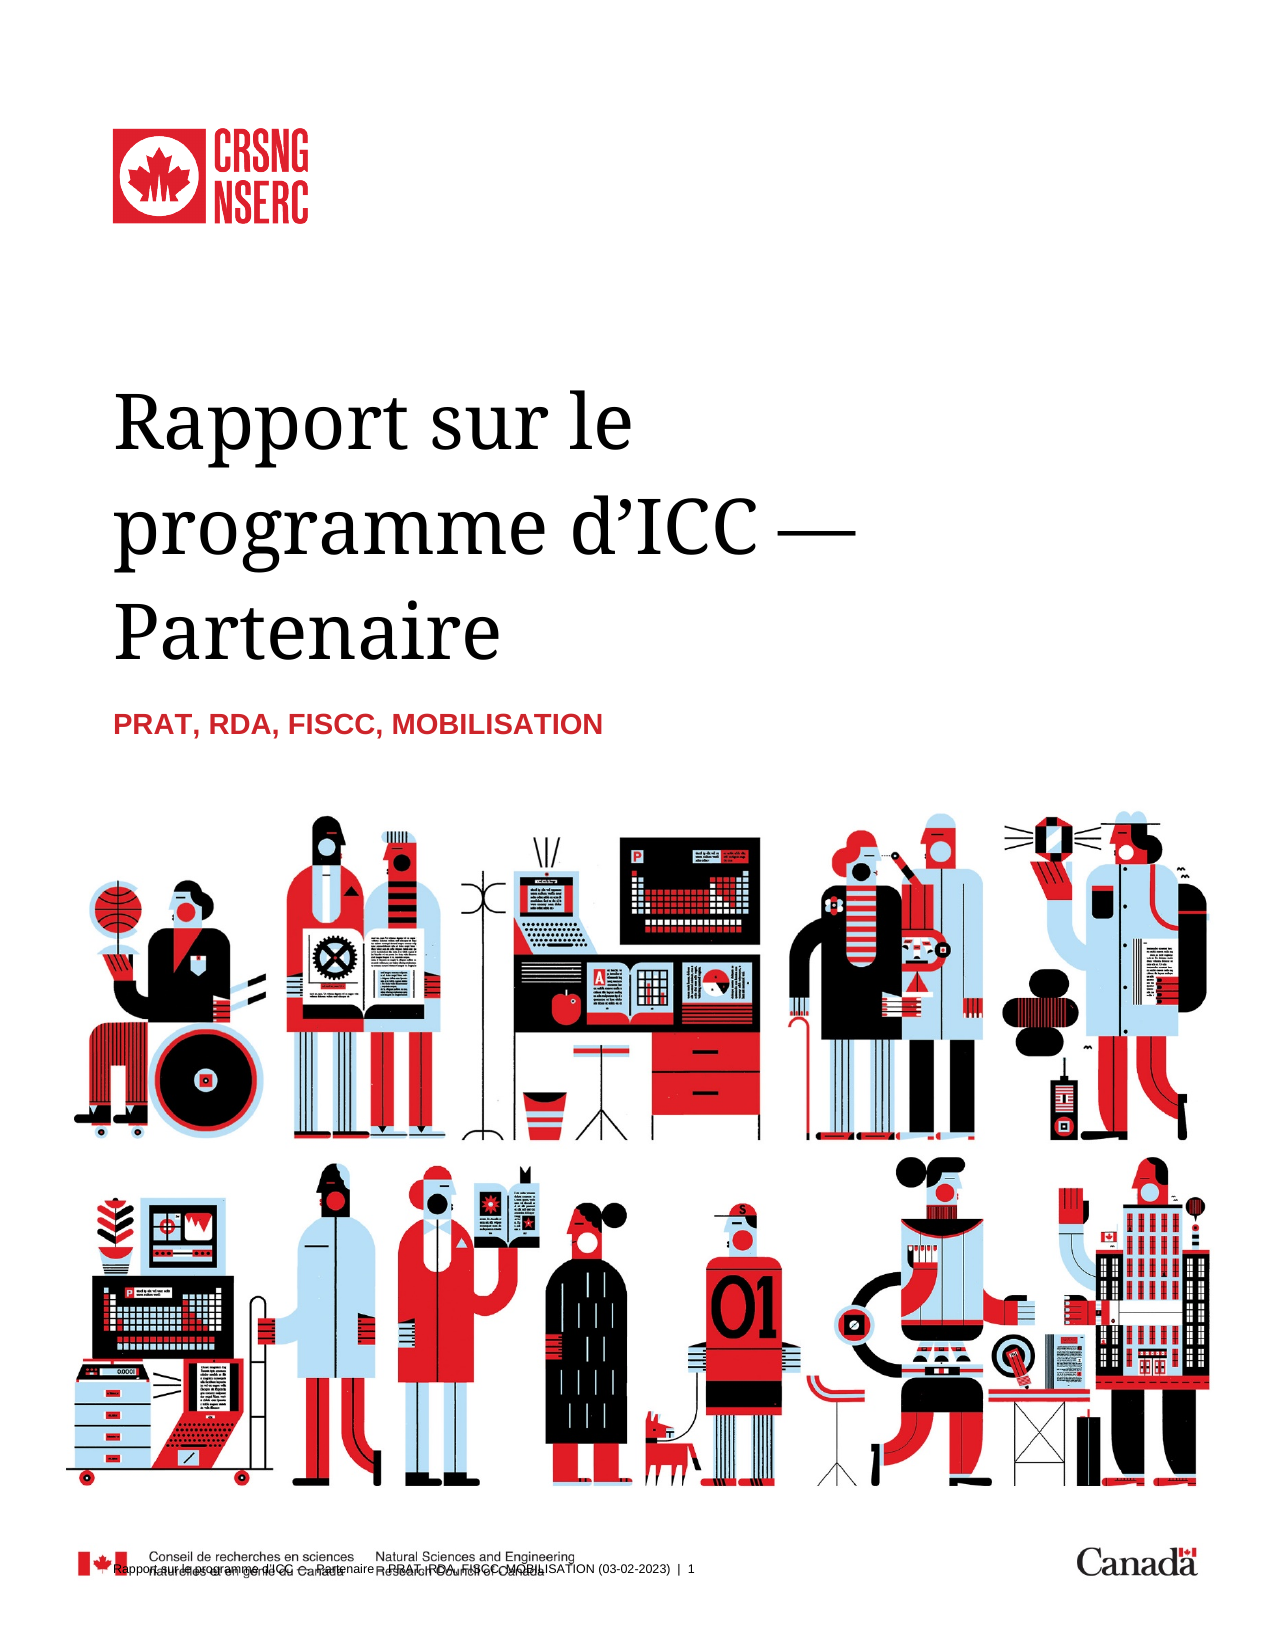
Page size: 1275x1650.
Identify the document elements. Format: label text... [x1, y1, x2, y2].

picture [1, 1, 1274, 1649]
text PRAT, RDA, FISCC, MOBILISATION [113, 707, 976, 741]
title Rapport sur le programme d’ICC — Partenaire [113, 367, 969, 682]
